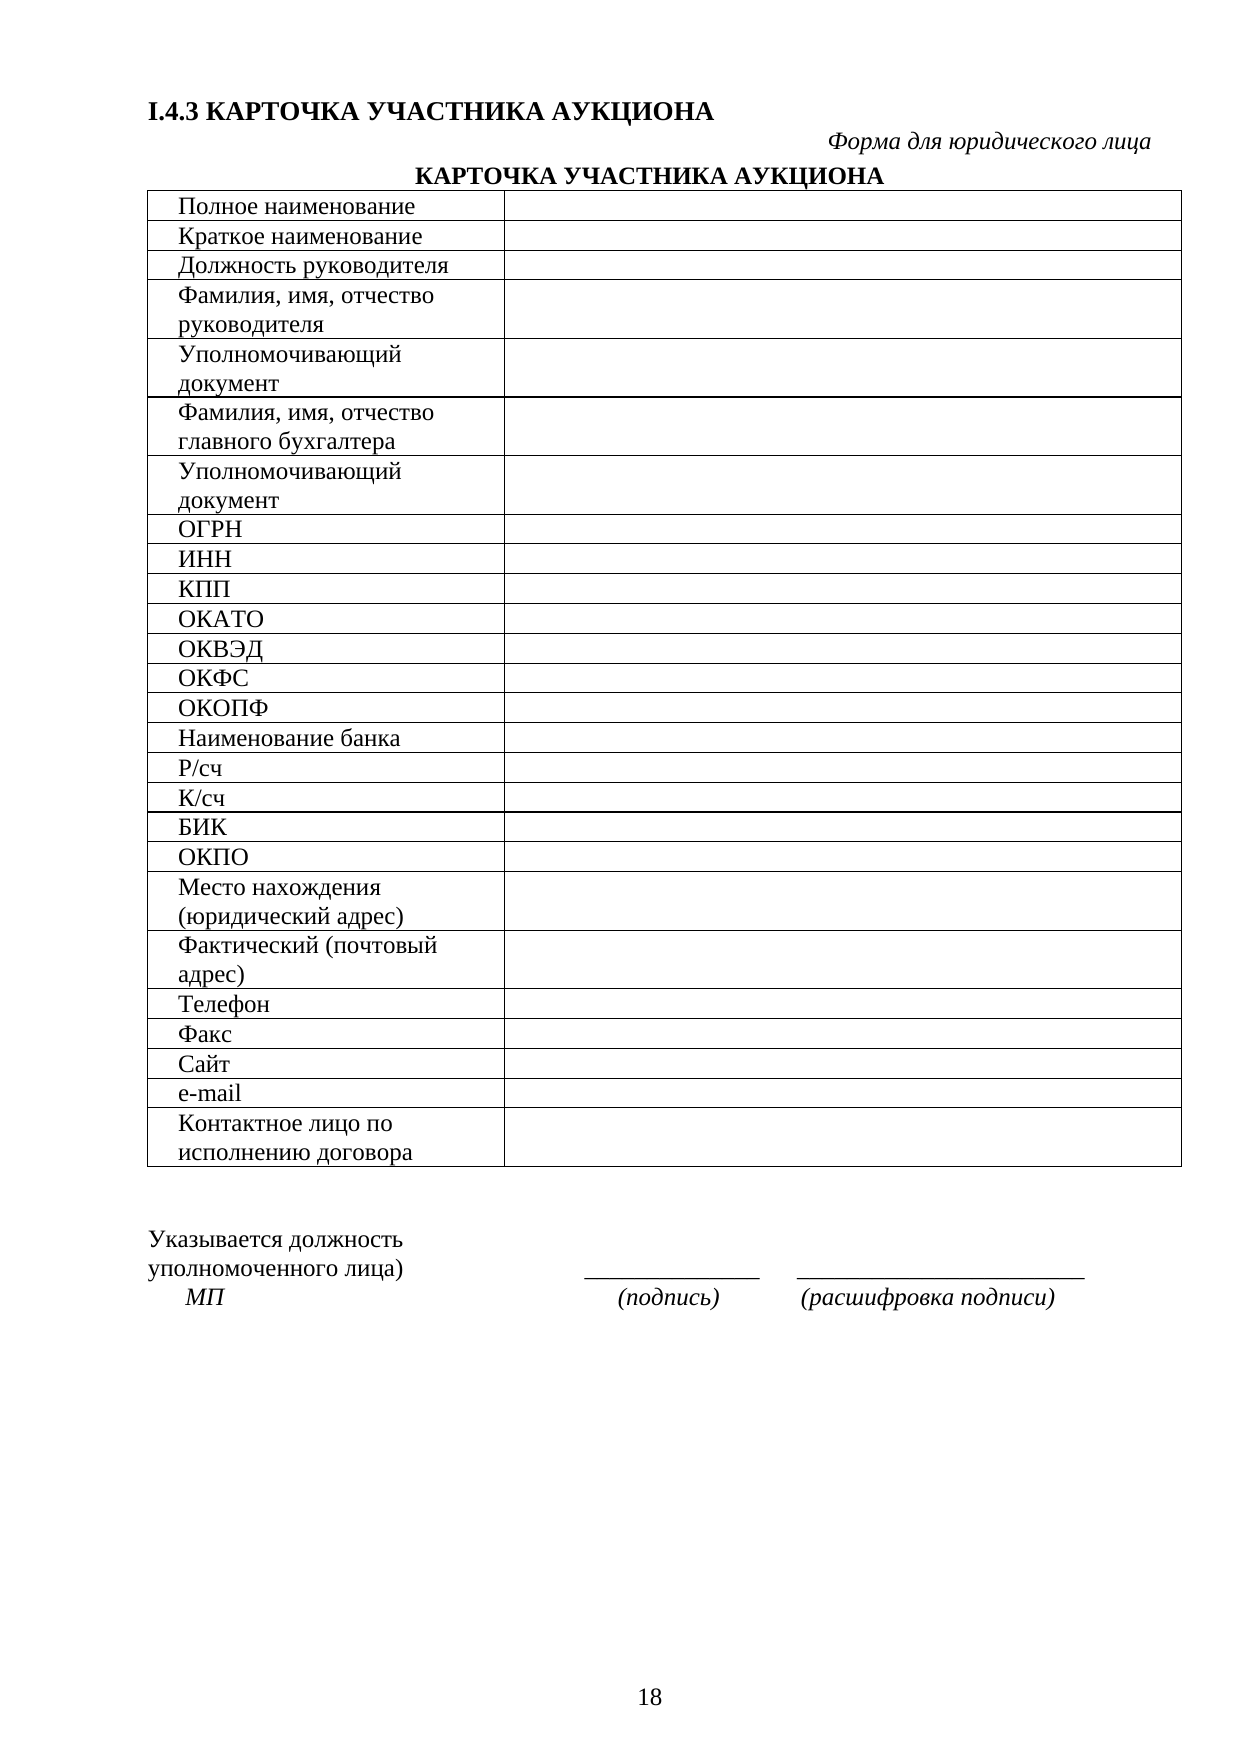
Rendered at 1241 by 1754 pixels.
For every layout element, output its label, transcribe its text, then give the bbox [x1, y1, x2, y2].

table_cell [505, 1079, 1181, 1107]
table_cell КПП [148, 574, 504, 603]
table_header [505, 191, 1181, 220]
text МП (подпись) (расшифровка подписи) [148, 1282, 1152, 1311]
table_cell Наименование банка [148, 723, 504, 752]
table_cell [505, 989, 1181, 1018]
table_cell [505, 1019, 1181, 1048]
table_cell Фамилия, имя, отчество главного бухгалтера [148, 398, 504, 455]
table_cell Р/сч [148, 753, 504, 782]
table_cell [505, 221, 1181, 249]
table_cell Должность руководителя [148, 251, 504, 279]
table_cell [505, 872, 1181, 929]
table_cell [505, 634, 1181, 662]
table_cell ОКОПФ [148, 693, 504, 722]
table_cell [505, 842, 1181, 871]
table_cell [505, 339, 1181, 396]
table_cell [505, 1108, 1181, 1166]
table_cell [505, 753, 1181, 782]
table_cell ОКФС [148, 664, 504, 692]
table_cell [505, 664, 1181, 692]
table_cell Фактический (почтовый адрес) [148, 931, 504, 988]
table_cell [505, 931, 1181, 988]
table_cell ИНН [148, 544, 504, 573]
table_header Полное наименование [148, 191, 504, 220]
table_cell [505, 574, 1181, 603]
table_cell Уполномочивающий документ [148, 456, 504, 513]
table_cell ОГРН [148, 515, 504, 543]
table_cell Уполномочивающий документ [148, 339, 504, 396]
table_cell [505, 456, 1181, 513]
table_cell Краткое наименование [148, 221, 504, 249]
table_cell ОКВЭД [148, 634, 504, 662]
table_cell [505, 783, 1181, 811]
table_cell Место нахождения (юридический адрес) [148, 872, 504, 929]
text Форма для юридического лица [148, 126, 1152, 155]
table_cell [505, 398, 1181, 455]
table_cell ОКАТО [148, 604, 504, 633]
table_cell [505, 723, 1181, 752]
table_cell Контактное лицо по исполнению договора [148, 1108, 504, 1166]
table_cell [505, 280, 1181, 338]
table_cell ОКПО [148, 842, 504, 871]
table_cell Факс [148, 1019, 504, 1048]
text Указывается должность [148, 1224, 1152, 1253]
table_cell Сайт [148, 1049, 504, 1077]
table_cell e-mail [148, 1079, 504, 1107]
table_cell К/сч [148, 783, 504, 811]
table_cell [505, 544, 1181, 573]
table_cell [505, 693, 1181, 722]
table_cell БИК [148, 813, 504, 841]
table_cell Телефон [148, 989, 504, 1018]
table_cell [505, 1049, 1181, 1077]
table_cell Фамилия, имя, отчество руководителя [148, 280, 504, 338]
table_cell [505, 604, 1181, 633]
text I.4.3 КАРТОЧКА УЧАСТНИКА АУКЦИОНА [148, 95, 1152, 126]
text КАРТОЧКА УЧАСТНИКА АУКЦИОНА [148, 161, 1152, 190]
table_cell [505, 251, 1181, 279]
table_cell [505, 515, 1181, 543]
table_cell [505, 813, 1181, 841]
text уполномоченного лица) ______________ _______________________ [148, 1253, 1152, 1282]
